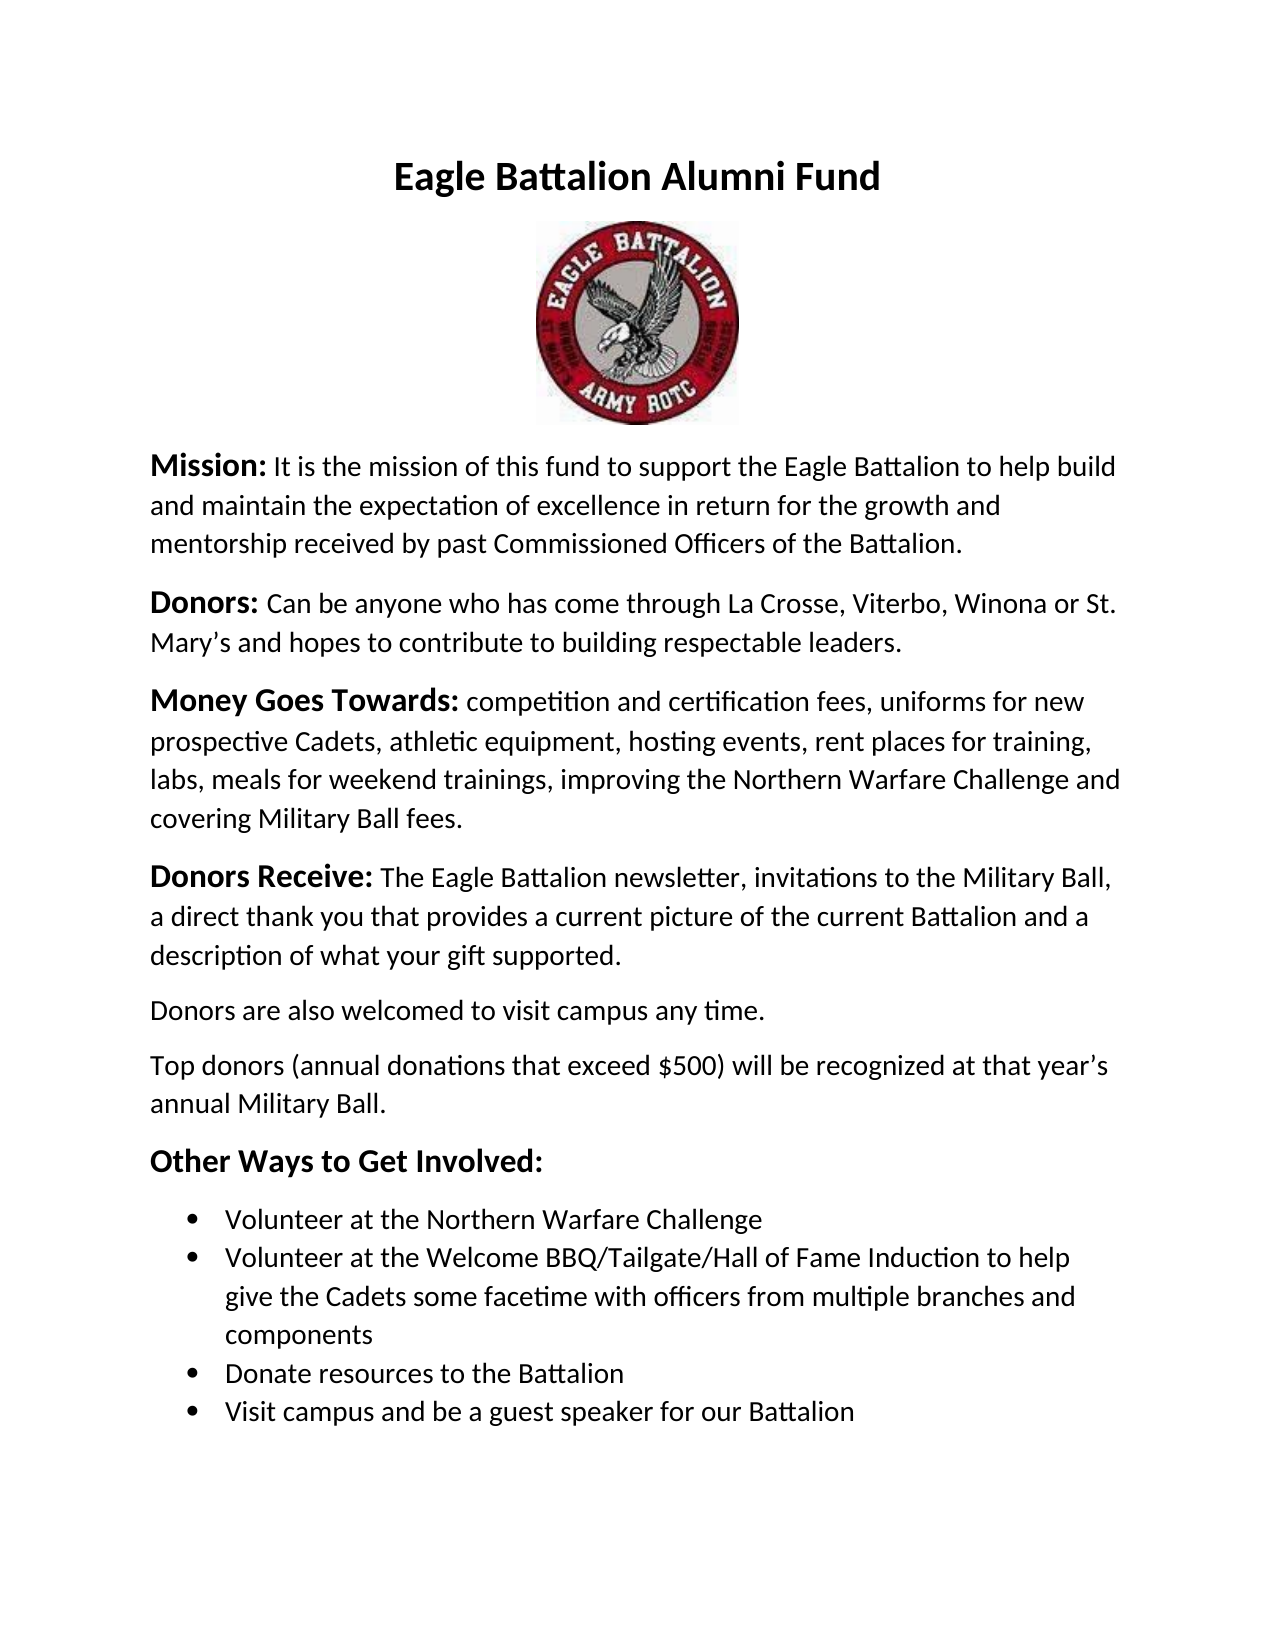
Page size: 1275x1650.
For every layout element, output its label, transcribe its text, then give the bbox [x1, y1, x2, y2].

text Mission: It is the mission of this fund to support the Eagle Battalion to help build and maintain the expectation of excellence in return for the growth and mentorship received by past Commissioned Officers of the Battalion. [150, 443, 1125, 561]
text Money Goes Towards: competition and certification fees, uniforms for new prospective Cadets, athletic equipment, hosting events, rent places for training, labs, meals for weekend trainings, improving the Northern Warfare Challenge and covering Military Ball fees. [150, 679, 1125, 835]
list Volunteer at the Northern Warfare Challenge [187, 1201, 1125, 1237]
list Donate resources to the Battalion [187, 1355, 1125, 1391]
list Volunteer at the Welcome BBQ/Tailgate/Hall of Fame Induction to help give the Cadets some facetime with officers from multiple branches and components [187, 1239, 1125, 1352]
picture [536, 221, 739, 425]
text Donors Receive: The Eagle Battalion newsletter, invitations to the Military Ball, a direct thank you that provides a current picture of the current Battalion and a description of what your gift supported. [150, 855, 1125, 972]
text Donors are also welcomed to visit campus any time. [150, 992, 1125, 1027]
text Donors: Can be anyone who has come through La Crosse, Viterbo, Winona or St. Mary’s and hopes to contribute to building respectable leaders. [150, 581, 1125, 660]
text Eagle Battalion Alumni Fund [150, 150, 1125, 201]
text Top donors (annual donations that exceed $500) will be recognized at that year’s annual Military Ball. [150, 1047, 1125, 1121]
list Visit campus and be a guest speaker for our Battalion [187, 1393, 1125, 1429]
text Other Ways to Get Involved: [150, 1141, 1125, 1181]
